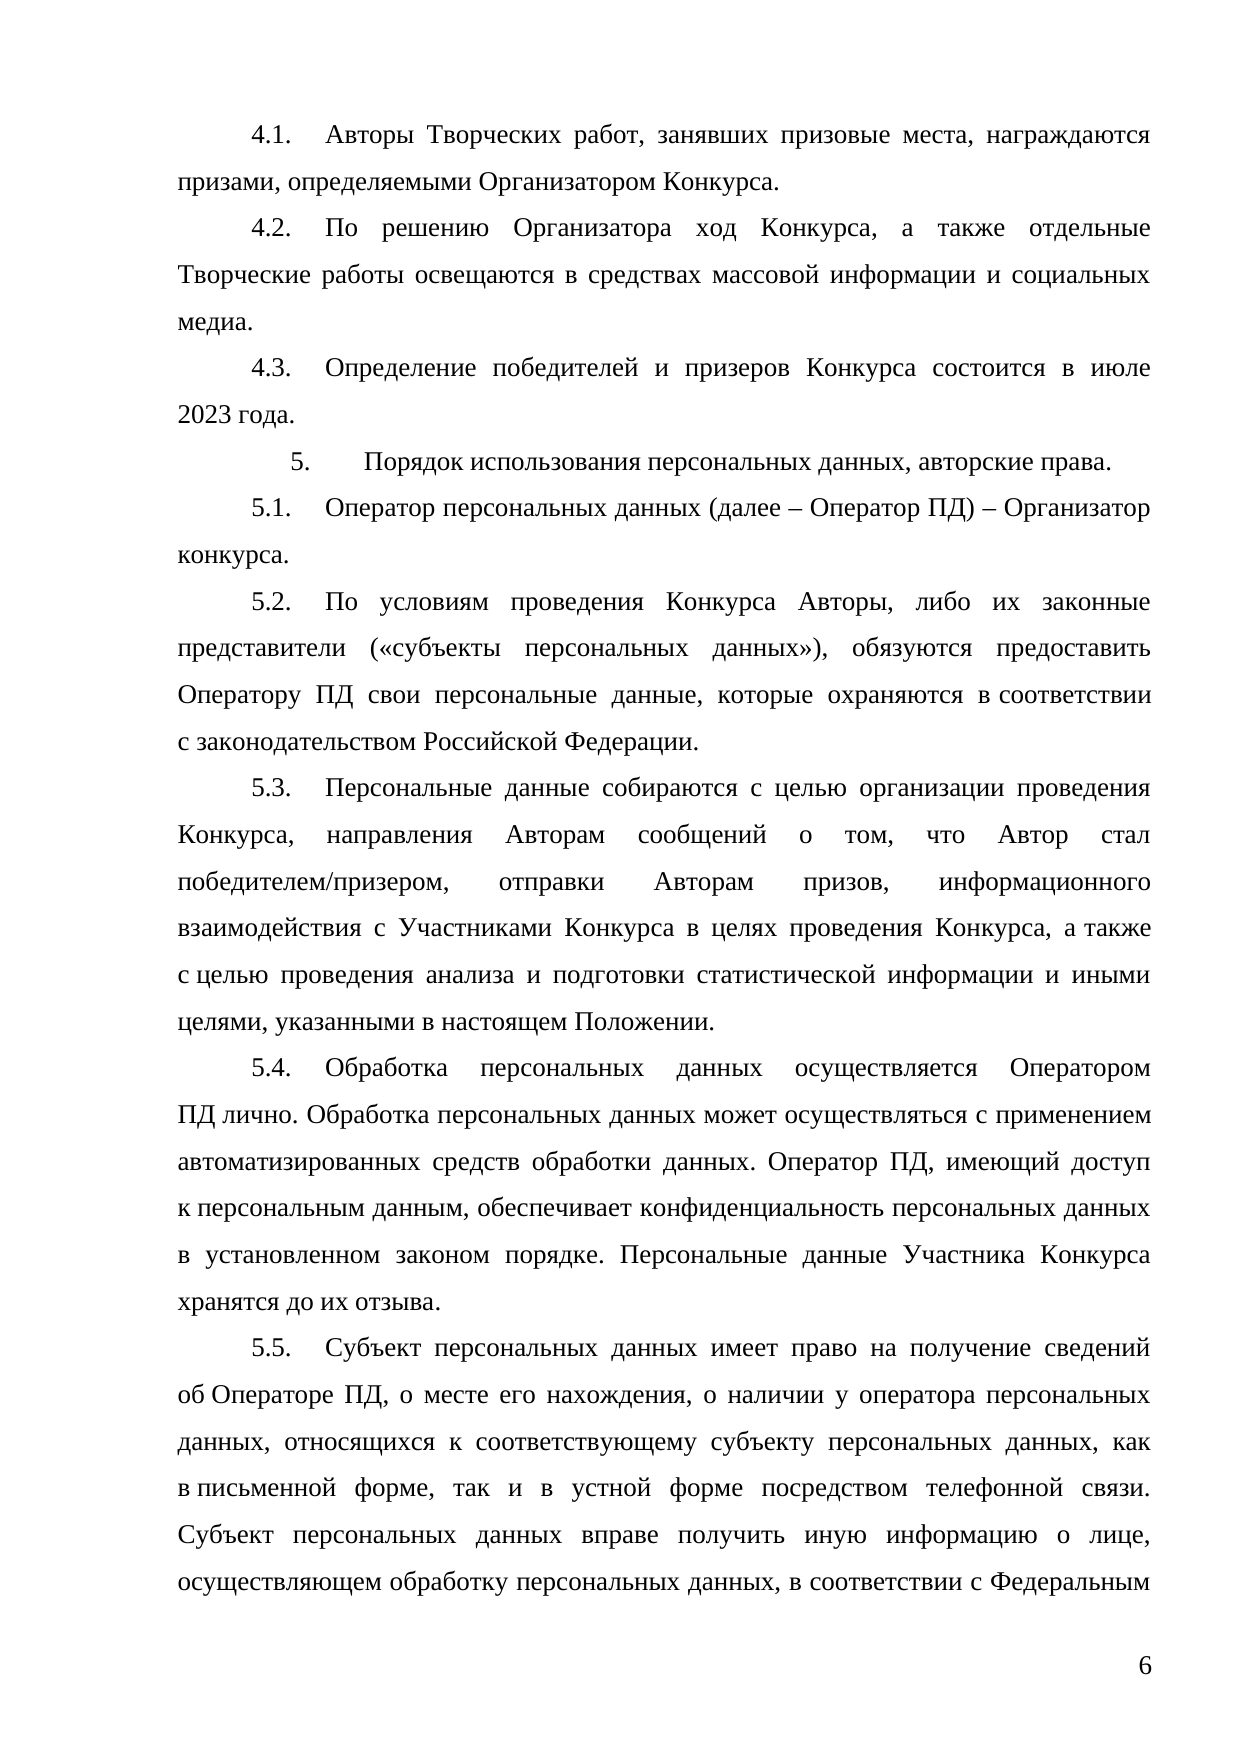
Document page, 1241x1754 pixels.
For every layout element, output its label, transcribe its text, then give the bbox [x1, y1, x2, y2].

list Авторы Творческих работ, занявших призовые места, награждаются призами, определяемыми Организатором Конкурса. [177, 118, 1152, 196]
list Порядок использования персональных данных, авторские права. [177, 445, 1152, 476]
list По условиям проведения Конкурса Авторы, либо их законные представители («субъекты персональных данных»), обязуются предоставить Оператору ПД свои персональные данные, которые охраняются в соответствии с законодательством Российской Федерации. [177, 585, 1152, 756]
list Обработка персональных данных осуществляется Оператором ПД лично. Обработка персональных данных может осуществляться с применением автоматизированных средств обработки данных. Оператор ПД, имеющий доступ к персональным данным, обеспечивает конфиденциальность персональных данных в установленном законом порядке. Персональные данные Участника Конкурса хранятся до их отзыва. [177, 1051, 1152, 1316]
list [177, 1331, 1152, 1596]
list По решению Организатора ход Конкурса, а также отдельные Творческие работы освещаются в средствах массовой информации и социальных медиа. [177, 211, 1152, 336]
list Персональные данные собираются с целью организации проведения Конкурса, направления Авторам сообщений о том, что Автор стал победителем/призером, отправки Авторам призов, информационного взаимодействия с Участниками Конкурса в целях проведения Конкурса, а также с целью проведения анализа и подготовки статистической информации и иными целями, указанными в настоящем Положении. [177, 771, 1152, 1036]
list Оператор персональных данных (далее – Оператор ПД) – Организатор конкурса. [177, 491, 1152, 569]
list Определение победителей и призеров Конкурса состоится в июле 2023 года. [177, 351, 1152, 429]
